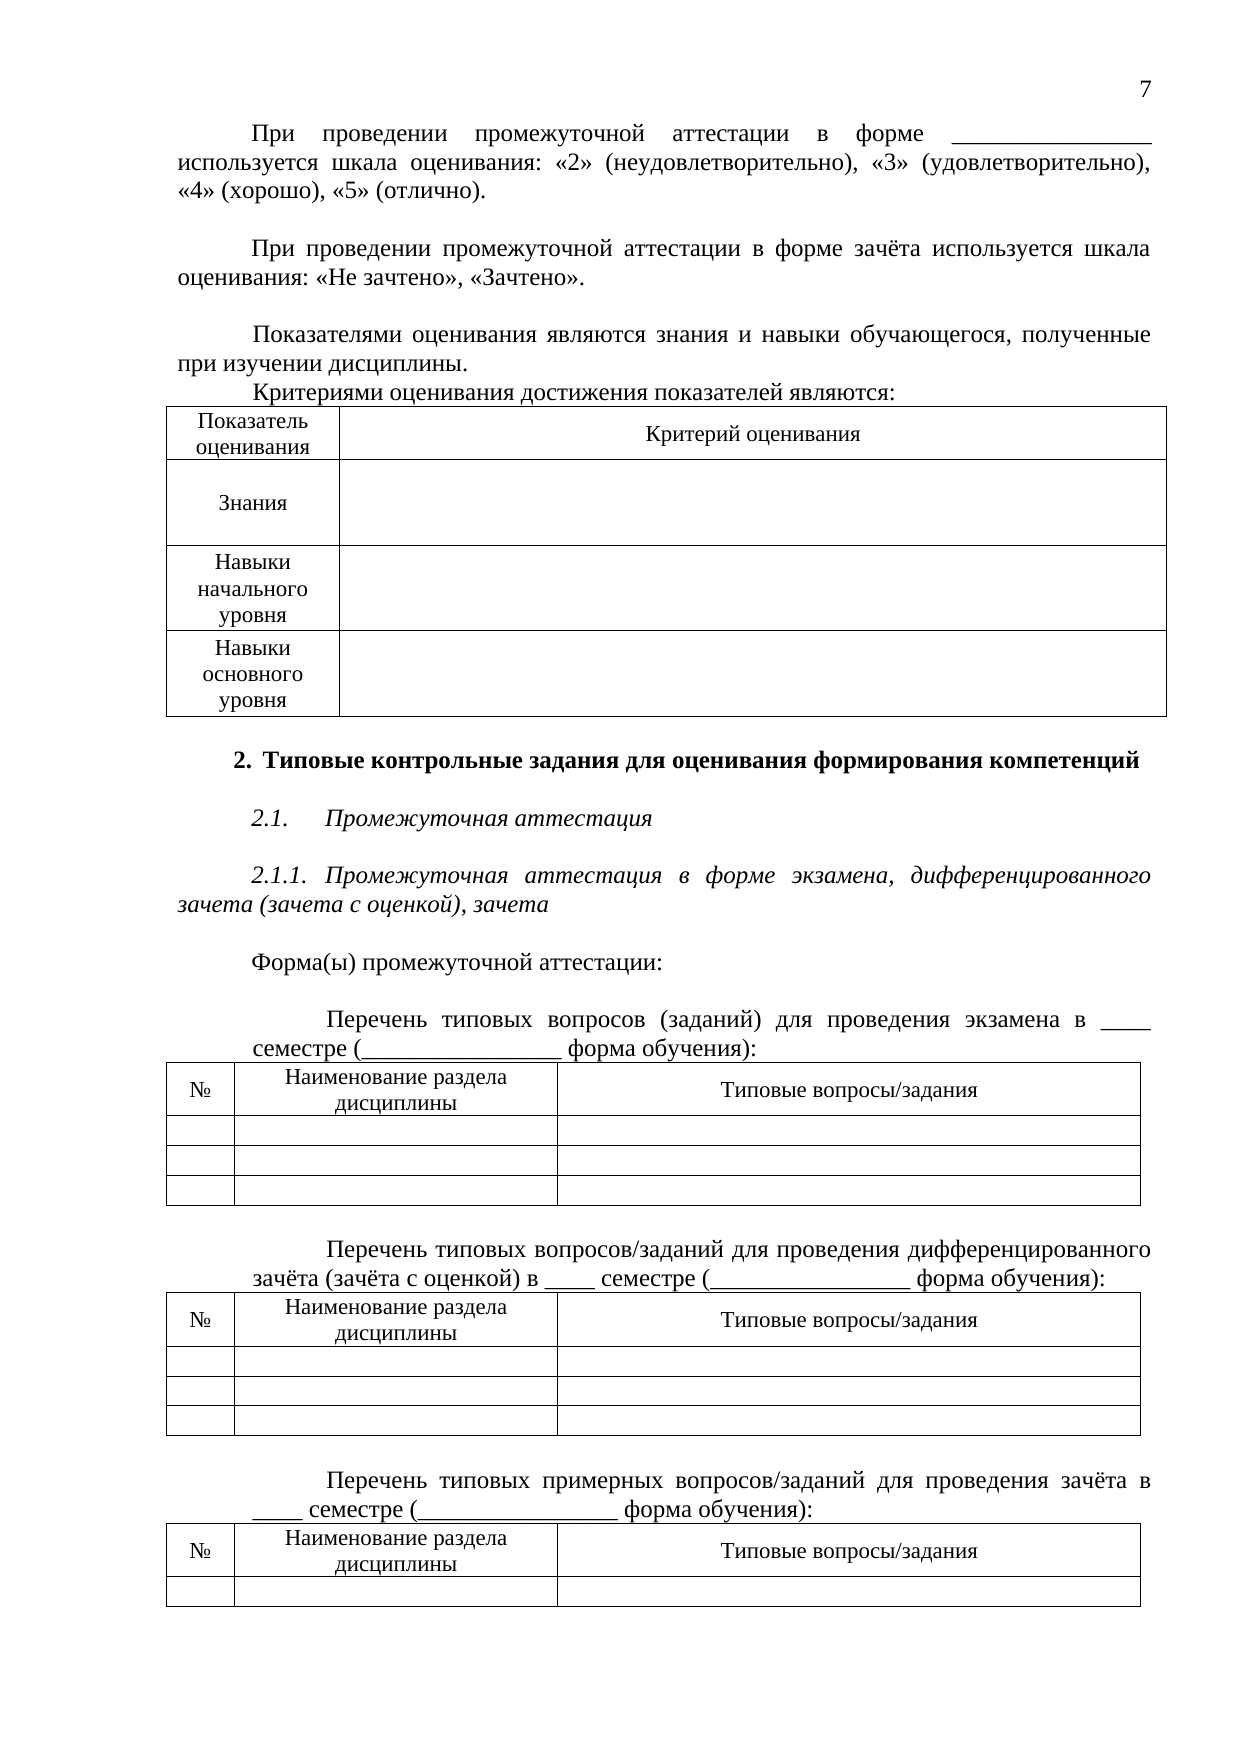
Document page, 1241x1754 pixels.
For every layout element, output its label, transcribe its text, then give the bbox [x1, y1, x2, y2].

table_header № [167, 1524, 234, 1576]
table_cell [235, 1146, 557, 1175]
table_cell [167, 1116, 234, 1145]
table_header № [167, 1293, 234, 1346]
text Перечень типовых вопросов (заданий) для проведения экзамена в ____ семестре (________________ форма обучения): [252, 1004, 1152, 1062]
table_cell [340, 460, 1166, 545]
table_cell [558, 1347, 1140, 1376]
table_header Наименование раздела дисциплины [235, 1524, 557, 1576]
table_header Типовые вопросы/задания [558, 1524, 1140, 1576]
table_cell [235, 1176, 557, 1205]
table_cell [167, 1377, 234, 1405]
table_cell Знания [167, 460, 339, 545]
text Перечень типовых вопросов/заданий для проведения дифференцированного зачёта (зачёта с оценкой) в ____ семестре (________________ форма обучения): [252, 1234, 1152, 1292]
table_cell [235, 1347, 557, 1376]
table_header Типовые вопросы/задания [558, 1063, 1140, 1115]
table_cell [235, 1377, 557, 1405]
table_header Наименование раздела дисциплины [235, 1293, 557, 1346]
table_cell [340, 631, 1166, 716]
table_cell [558, 1406, 1140, 1435]
list Промежуточная аттестация [251, 803, 1152, 832]
text Форма(ы) промежуточной аттестации: [251, 947, 1152, 975]
table_header Типовые вопросы/задания [558, 1293, 1140, 1346]
list При проведении промежуточной аттестации в форме зачёта используется шкала оценивания: «Не зачтено», «Зачтено». [177, 233, 1152, 291]
table_cell [558, 1116, 1140, 1145]
list Критериями оценивания достижения показателей являются: [177, 377, 1152, 406]
table_cell [558, 1146, 1140, 1175]
list При проведении промежуточной аттестации в форме ________________ используется шкала оценивания: «2» (неудовлетворительно), «3» (удовлетворительно), «4» (хорошо), «5» (отлично). [177, 118, 1152, 204]
table_cell [167, 1406, 234, 1435]
table_cell [167, 1577, 234, 1606]
table_header Наименование раздела дисциплины [235, 1063, 557, 1115]
table_cell [167, 1146, 234, 1175]
table_cell [235, 1406, 557, 1435]
table_header Критерий оценивания [340, 407, 1166, 459]
table_cell [235, 1577, 557, 1606]
list Типовые контрольные задания для оценивания формирования компетенций [222, 745, 1152, 774]
table_header № [167, 1063, 234, 1115]
list Показателями оценивания являются знания и навыки обучающегося, полученные при изучении дисциплины. [177, 319, 1152, 377]
table_cell [558, 1577, 1140, 1606]
table_cell [558, 1176, 1140, 1205]
table_cell [167, 1176, 234, 1205]
table_cell Навыки начального уровня [167, 546, 339, 630]
table_cell Навыки основного уровня [167, 631, 339, 716]
table_cell [558, 1377, 1140, 1405]
table_cell [340, 546, 1166, 630]
table_header Показатель оценивания [167, 407, 339, 459]
table_cell [167, 1347, 234, 1376]
table_cell [235, 1116, 557, 1145]
list Промежуточная аттестация в форме экзамена, дифференцированного зачета (зачета с оценкой), зачета [177, 860, 1152, 918]
text Перечень типовых примерных вопросов/заданий для проведения зачёта в ____ семестре (________________ форма обучения): [252, 1465, 1152, 1522]
